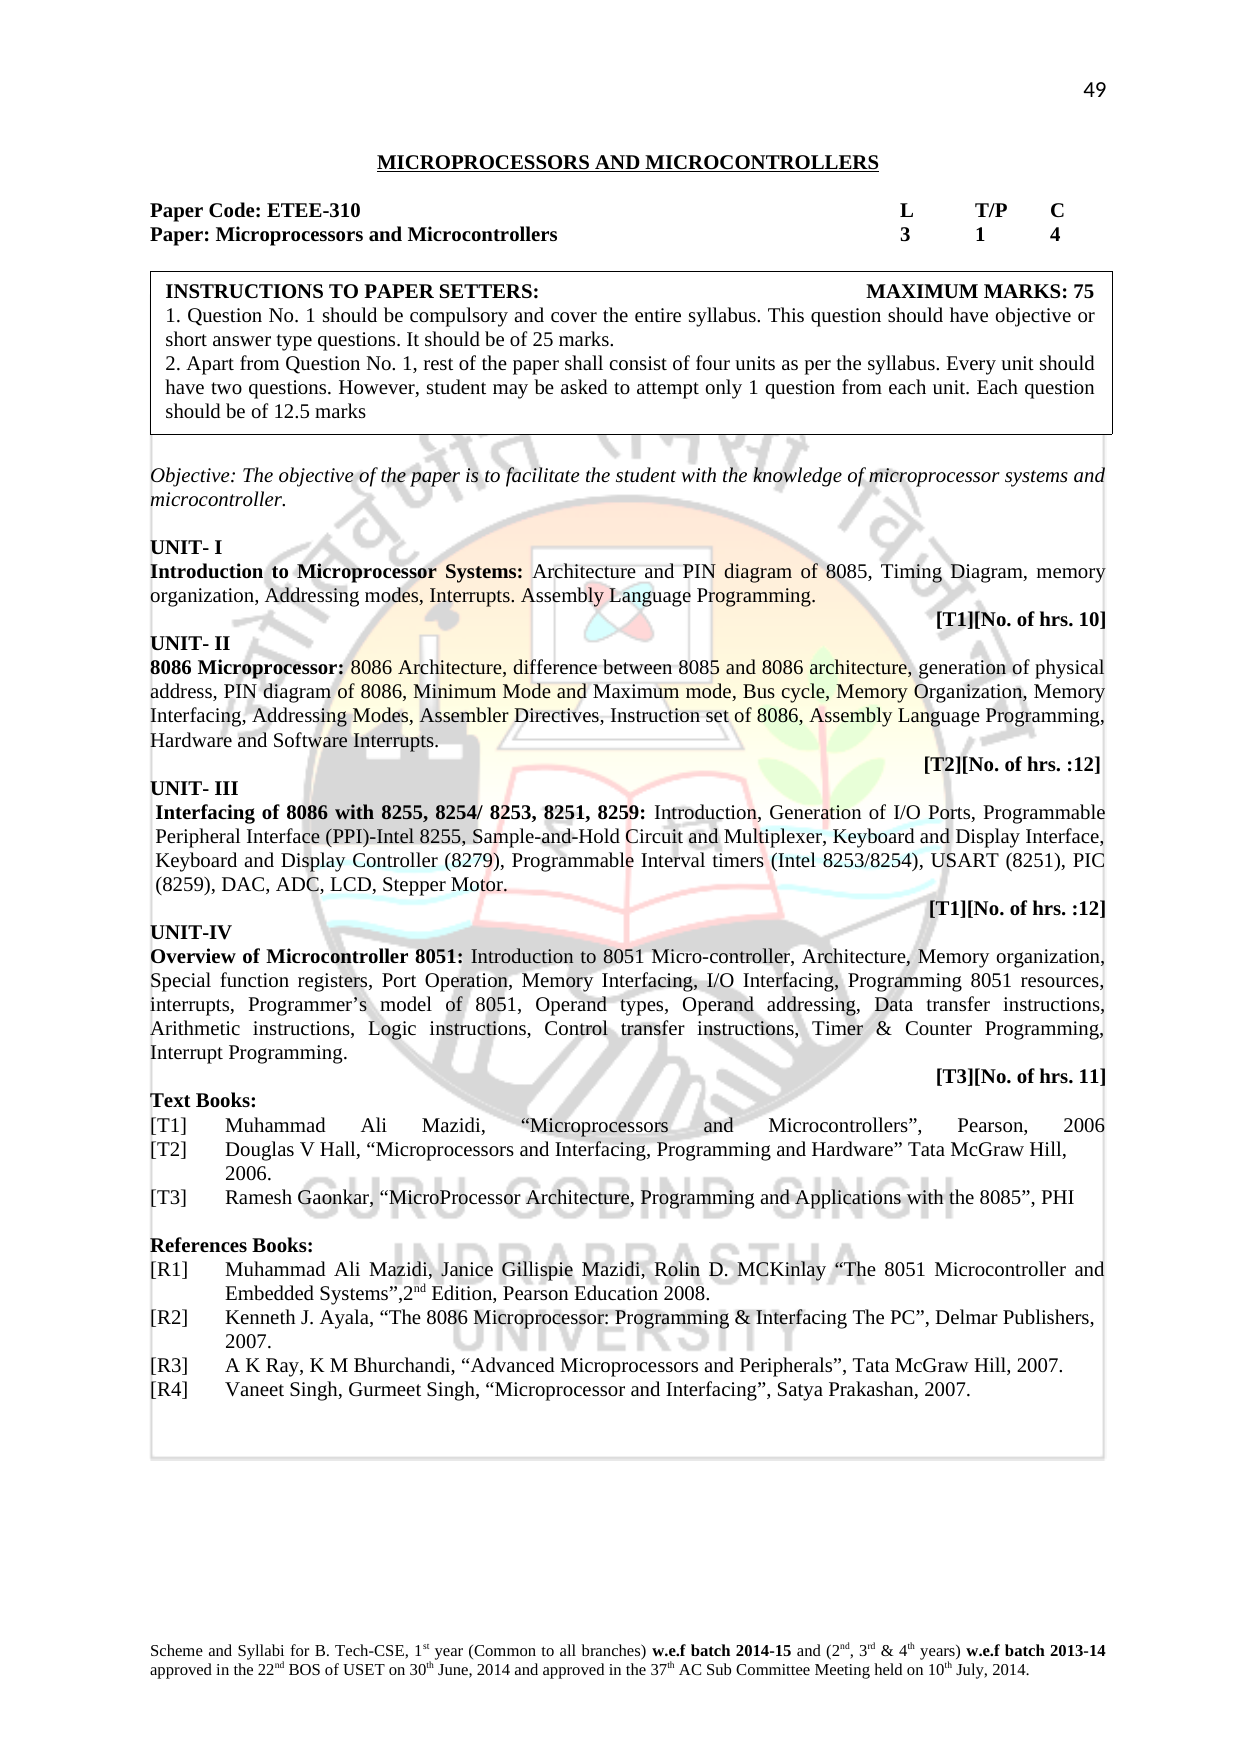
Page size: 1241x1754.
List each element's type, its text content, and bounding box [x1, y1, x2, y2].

text [R2] Kenneth J. Ayala, “The 8086 Microprocessor: Programming & Interfacing The PC”, Delmar Publishers, [150, 1305, 1106, 1329]
text [R4] Vaneet Singh, Gurmeet Singh, “Microprocessor and Interfacing”, Satya Prakashan, 2007. [150, 1377, 1106, 1401]
text [R3] A K Ray, K M Bhurchandi, “Advanced Microprocessors and Peripherals”, Tata McGraw Hill, 2007. [150, 1353, 1106, 1377]
text [R1] Muhammad Ali Mazidi, Janice Gillispie Mazidi, Rolin D. MCKinlay “The 8051 Microcontroller and Embedded Systems”,2nd Edition, Pearson Education 2008. [150, 1257, 1106, 1305]
text Introduction to Microprocessor Systems: Architecture and PIN diagram of 8085, Timing Diagram, memory organization, Addressing modes, Interrupts. Assembly Language Programming. [150, 559, 1106, 607]
text UNIT- III [150, 776, 1106, 800]
text MicroprocessorS and MicrocontrollerS [150, 150, 1106, 174]
text [T2][No. of hrs. :12] [150, 752, 1106, 776]
text Objective: The objective of the paper is to facilitate the student with the knowledge of microprocessor systems and microcontroller. [150, 463, 1106, 511]
text [T1] Muhammad Ali Mazidi, “Microprocessors and Microcontrollers”, Pearson, 2006 [T2] Douglas V Hall, “Microprocessors and Interfacing, Programming and Hardware” Tata McGraw Hill, [150, 1112, 1106, 1161]
text UNIT-IV [150, 920, 1106, 944]
text UNIT- II [150, 631, 1106, 655]
text [T3][No. of hrs. 11] [150, 1064, 1106, 1088]
text [T1][No. of hrs. 10] [150, 607, 1106, 631]
text 2006. [150, 1161, 1106, 1185]
text Paper Code: ETEE-310 L T/P C [150, 198, 1106, 222]
text [T3] Ramesh Gaonkar, “MicroProcessor Architecture, Programming and Applications with the 8085”, PHI [150, 1185, 1106, 1209]
text Paper: Microprocessors and Microcontrollers 3 1 4 [150, 222, 1106, 246]
text 2007. [150, 1329, 1106, 1353]
text Text Books: [150, 1088, 1106, 1112]
text Overview of Microcontroller 8051: Introduction to 8051 Micro-controller, Architecture, Memory organization, Special function registers, Port Operation, Memory Interfacing, I/O Interfacing, Programming 8051 resources, interrupts, Programmer’s model of 8051, Operand types, Operand addressing, Data transfer instructions, Arithmetic instructions, Logic instructions, Control transfer instructions, Timer & Counter Programming, Interrupt Programming. [150, 944, 1106, 1064]
text 8086 Microprocessor: 8086 Architecture, difference between 8085 and 8086 architecture, generation of physical address, PIN diagram of 8086, Minimum Mode and Maximum mode, Bus cycle, Memory Organization, Memory Interfacing, Addressing Modes, Assembler Directives, Instruction set of 8086, Assembly Language Programming, Hardware and Software Interrupts. [150, 655, 1106, 752]
text Interfacing of 8086 with 8255, 8254/ 8253, 8251, 8259: Introduction, Generation of I/O Ports, Programmable Peripheral Interface (PPI)-Intel 8255, Sample-and-Hold Circuit and Multiplexer, Keyboard and Display Interface, Keyboard and Display Controller (8279), Programmable Interval timers (Intel 8253/8254), USART (8251), PIC (8259), DAC, ADC, LCD, Stepper Motor. [155, 800, 1106, 896]
text References Books: [150, 1209, 1106, 1257]
text UNIT- I [150, 535, 1106, 559]
text [T1][No. of hrs. :12] [150, 896, 1106, 920]
